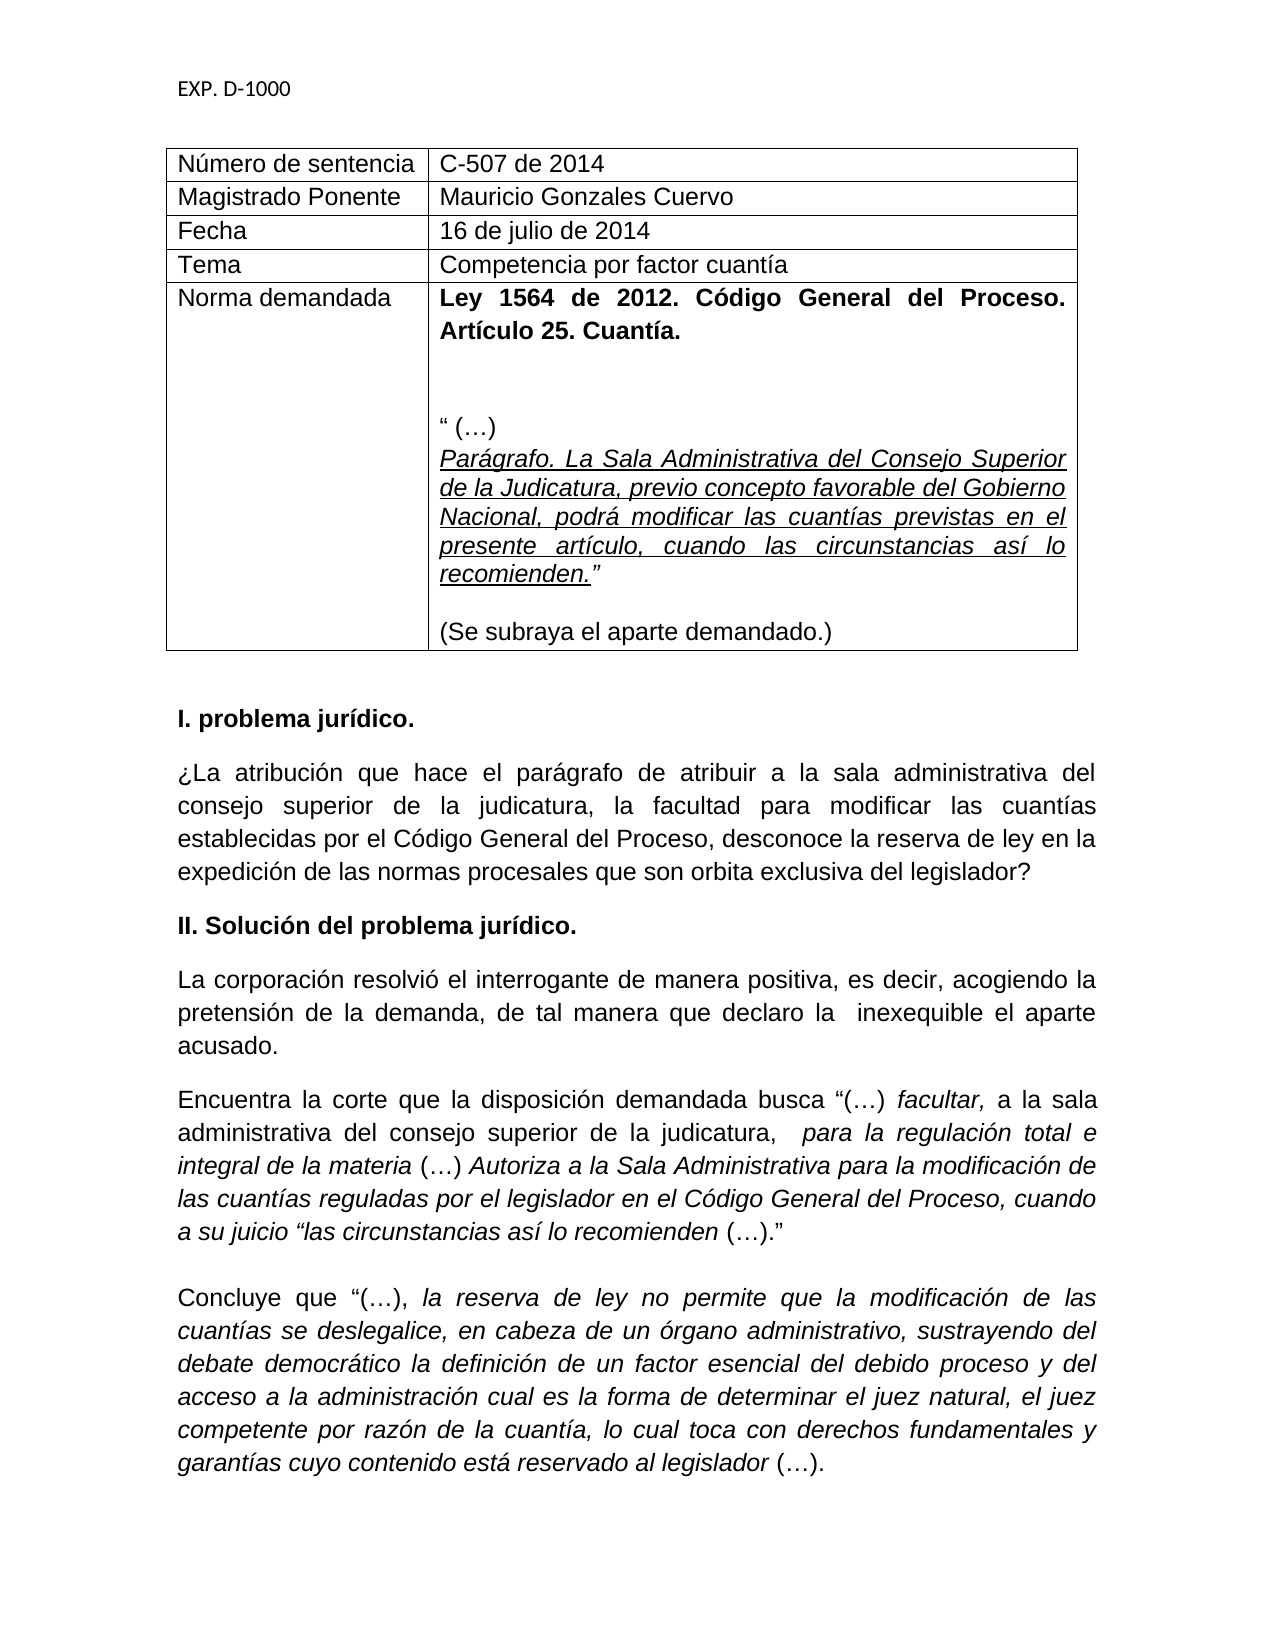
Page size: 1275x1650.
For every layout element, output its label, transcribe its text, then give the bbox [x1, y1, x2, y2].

text Encuentra la corte que la disposición demandada busca “(…) facultar, a la sala administrativa del consejo superior de la judicatura, para la regulación total e integral de la materia (…) Autoriza a la Sala Administrativa para la modificación de las cuantías reguladas por el legislador en el Código General del Proceso, cuando a su juicio “las circunstancias así lo recomienden (…).” [177, 1085, 1098, 1246]
text II. Solución del problema jurídico. [177, 911, 1098, 940]
text ¿La atribución que hace el parágrafo de atribuir a la sala administrativa del consejo superior de la judicatura, la facultad para modificar las cuantías establecidas por el Código General del Proceso, desconoce la reserva de ley en la expedición de las normas procesales que son orbita exclusiva del legislador? [177, 758, 1098, 886]
text La corporación resolvió el interrogante de manera positiva, es decir, acogiendo la pretensión de la demanda, de tal manera que declaro la inexequible el aparte acusado. [177, 965, 1098, 1060]
table_header C-507 de 2014 [429, 149, 1077, 181]
table_cell 16 de julio de 2014 [429, 216, 1077, 248]
table_cell Tema [167, 250, 428, 282]
table_header Número de sentencia [167, 149, 428, 181]
table_cell Mauricio Gonzales Cuervo [429, 182, 1077, 215]
text I. problema jurídico. [177, 704, 1098, 733]
table_cell Ley 1564 de 2012. Código General del Proceso. Artículo 25. Cuantía. “ (…) Parágrafo. La Sala Administrativa del Consejo Superior de la Judicatura, previo concepto favorable del Gobierno Nacional, podrá modificar las cuantías previstas en el presente artículo, cuando las circunstancias así lo recomienden.” (Se subraya el aparte demandado.) [429, 283, 1077, 649]
text Concluye que “(…), la reserva de ley no permite que la modificación de las cuantías se deslegalice, en cabeza de un órgano administrativo, sustrayendo del debate democrático la definición de un factor esencial del debido proceso y del acceso a la administración cual es la forma de determinar el juez natural, el juez competente por razón de la cuantía, lo cual toca con derechos fundamentales y garantías cuyo contenido está reservado al legislador (…). [177, 1283, 1098, 1477]
table_cell Fecha [167, 216, 428, 248]
table_cell Norma demandada [167, 283, 428, 649]
table_cell Competencia por factor cuantía [429, 250, 1077, 282]
table_cell Magistrado Ponente [167, 182, 428, 215]
